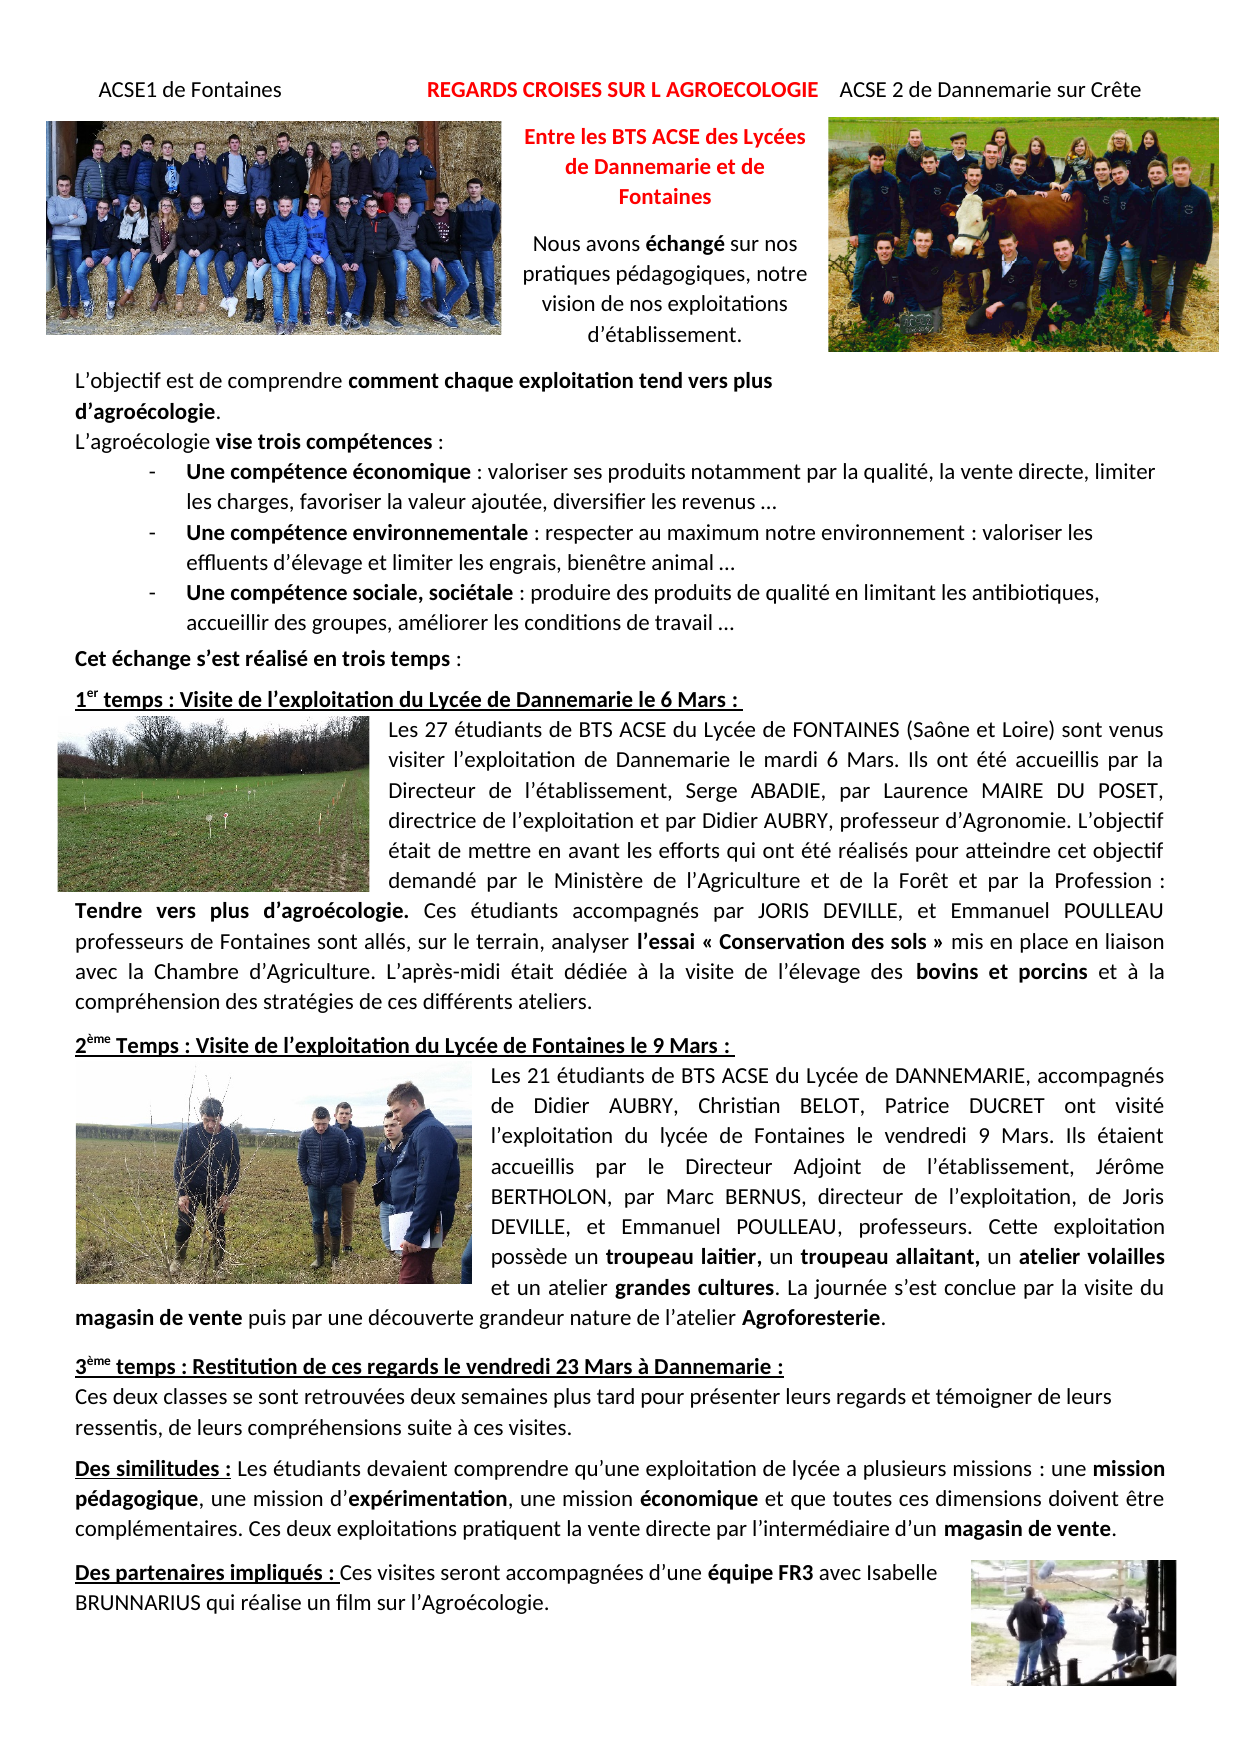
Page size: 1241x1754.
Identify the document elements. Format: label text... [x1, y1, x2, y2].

text 1er temps : Visite de l’exploitation du Lycée de Dannemarie le 6 Mars : [75, 685, 1165, 713]
picture [45, 121, 502, 334]
picture [970, 1560, 1177, 1686]
picture [75, 1061, 472, 1283]
text 2ème Temps : Visite de l’exploitation du Lycée de Fontaines le 9 Mars : [75, 1031, 1165, 1059]
text Des similitudes : Les étudiants devaient comprendre qu’une exploitation de lycée a plusieurs missions : une mission pédagogique, une mission d’expérimentation, une mission économique et que toutes ces dimensions doivent être complémentaires. Ces deux exploitations pratiquent la vente directe par l’intermédiaire d’un magasin de vente. [75, 1454, 1165, 1542]
list Une compétence économique : valoriser ses produits notamment par la qualité, la vente directe, limiter les charges, favoriser la valeur ajoutée, diversifier les revenus … [149, 457, 1165, 516]
text Entre les BTS ACSE des Lycées de Dannemarie et de Fontaines [502, 122, 828, 210]
text ACSE1 de Fontaines REGARDS CROISES SUR L AGROECOLOGIE ACSE 2 de Dannemarie sur Crête [75, 75, 1165, 103]
list Une compétence sociale, sociétale : produire des produits de qualité en limitant les antibiotiques, accueillir des groupes, améliorer les conditions de travail … [149, 578, 1165, 636]
picture [56, 716, 369, 891]
text Des partenaires impliqués : Ces visites seront accompagnées d’une équipe FR3 avec Isabelle BRUNNARIUS qui réalise un film sur l’Agroécologie. [75, 1558, 1165, 1616]
text Nous avons échangé sur nos pratiques pédagogiques, notre vision de nos exploitations d’établissement. [75, 229, 828, 348]
text Cet échange s’est réalisé en trois temps : [75, 644, 1165, 672]
text Ces deux classes se sont retrouvées deux semaines plus tard pour présenter leurs regards et témoigner de leurs ressentis, de leurs compréhensions suite à ces visites. [75, 1382, 1165, 1441]
text Les 27 étudiants de BTS ACSE du Lycée de FONTAINES (Saône et Loire) sont venus visiter l’exploitation de Dannemarie le mardi 6 Mars. Ils ont été accueillis par la Directeur de l’établissement, Serge ABADIE, par Laurence MAIRE DU POSET, directrice de l’exploitation et par Didier AUBRY, professeur d’Agronomie. L’objectif était de mettre en avant les efforts qui ont été réalisés pour atteindre cet objectif demandé par le Ministère de l’Agriculture et de la Forêt et par la Profession : Tendre vers plus d’agroécologie. Ces étudiants accompagnés par JORIS DEVILLE, et Emmanuel POULLEAU professeurs de Fontaines sont allés, sur le terrain, analyser l’essai « Conservation des sols » mis en place en liaison avec la Chambre d’Agriculture. L’après-midi était dédiée à la visite de l’élevage des bovins et porcins et à la compréhension des stratégies de ces différents ateliers. [75, 715, 1165, 1015]
text L’agroécologie vise trois compétences : [75, 427, 1165, 455]
list Une compétence environnementale : respecter au maximum notre environnement : valoriser les effluents d’élevage et limiter les engrais, bienêtre animal … [149, 518, 1165, 576]
text L’objectif est de comprendre comment chaque exploitation tend vers plus d’agroécologie. [75, 367, 1165, 425]
text 3ème temps : Restitution de ces regards le vendredi 23 Mars à Dannemarie : [75, 1352, 1165, 1380]
